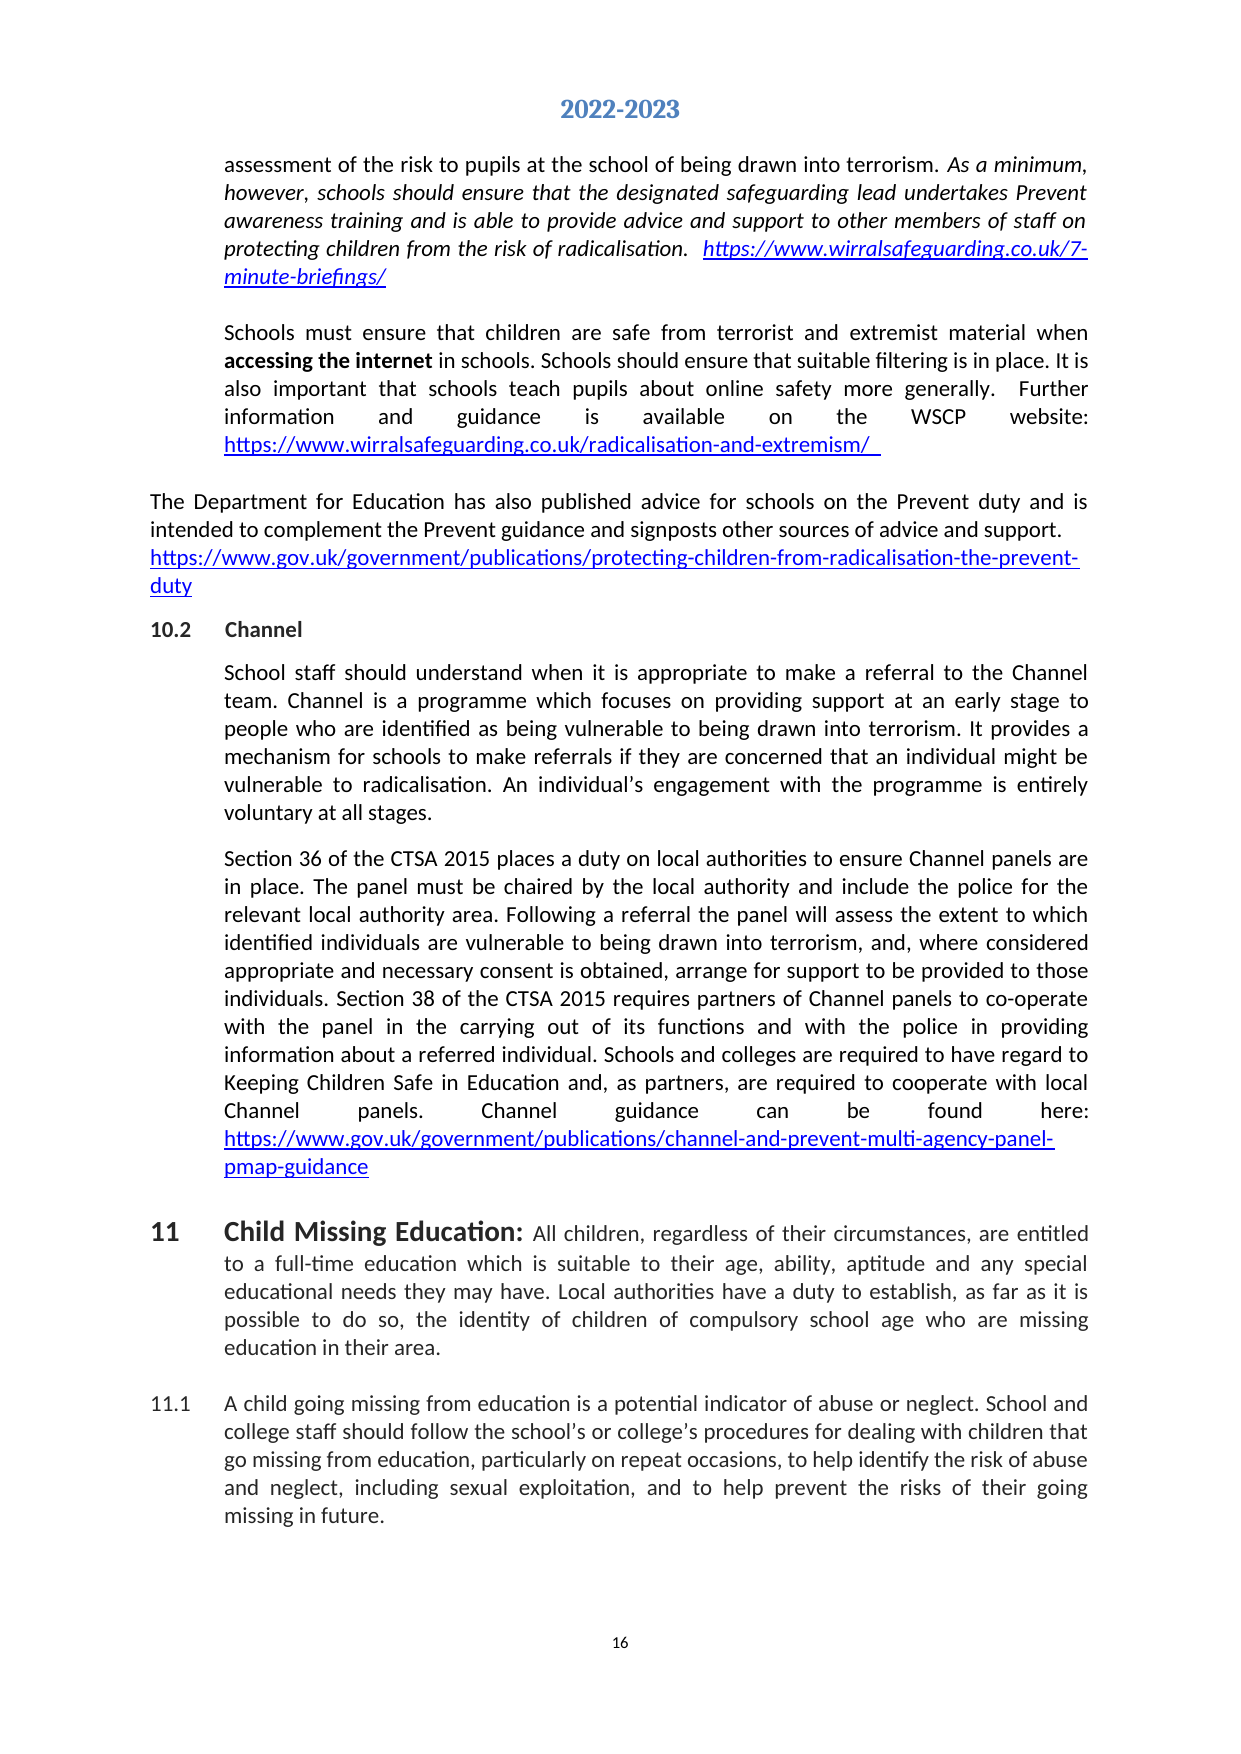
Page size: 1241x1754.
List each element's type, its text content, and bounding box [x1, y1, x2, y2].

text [224, 150, 1090, 290]
text 11.1 A child going missing from education is a potential indicator of abuse or neglect. School and college staff should follow the school’s or college’s procedures for dealing with children that go missing from education, particularly on repeat occasions, to help identify the risk of abuse and neglect, including sexual exploitation, and to help prevent the risks of their going missing in future. [150, 1389, 1090, 1529]
text Schools must ensure that children are safe from terrorist and extremist material when accessing the internet in schools. Schools should ensure that suitable filtering is in place. It is also important that schools teach pupils about online safety more generally. Further information and guidance is available on the WSCP website: https://www.wirralsafeguarding.co.uk/radicalisation-and-extremism/ [224, 318, 1090, 458]
text 11 Child Missing Education: All children, regardless of their circumstances, are entitled to a full-time education which is suitable to their age, ability, aptitude and any special educational needs they may have. Local authorities have a duty to establish, as far as it is possible to do so, the identity of children of compulsory school age who are missing education in their area. [150, 1213, 1090, 1361]
text https://www.gov.uk/government/publications/protecting-children-from-radicalisation-the-prevent-duty [150, 543, 1090, 599]
text Section 36 of the CTSA 2015 places a duty on local authorities to ensure Channel panels are in place. The panel must be chaired by the local authority and include the police for the relevant local authority area. Following a referral the panel will assess the extent to which identified individuals are vulnerable to being drawn into terrorism, and, where considered appropriate and necessary consent is obtained, arrange for support to be provided to those individuals. Section 38 of the CTSA 2015 requires partners of Channel panels to co-operate with the panel in the carrying out of its functions and with the police in providing information about a referred individual. Schools and colleges are required to have regard to Keeping Children Safe in Education and, as partners, are required to cooperate with local Channel panels. Channel guidance can be found here: https://www.gov.uk/government/publications/channel-and-prevent-multi-agency-panel-pmap-guidance [224, 844, 1090, 1180]
text 10.2 Channel [150, 615, 1090, 643]
text School staff should understand when it is appropriate to make a referral to the Channel team. Channel is a programme which focuses on providing support at an early stage to people who are identified as being vulnerable to being drawn into terrorism. It provides a mechanism for schools to make referrals if they are concerned that an individual might be vulnerable to radicalisation. An individual’s engagement with the programme is entirely voluntary at all stages. [224, 658, 1090, 826]
text The Department for Education has also published advice for schools on the Prevent duty and is intended to complement the Prevent guidance and signposts other sources of advice and support. [150, 487, 1090, 543]
